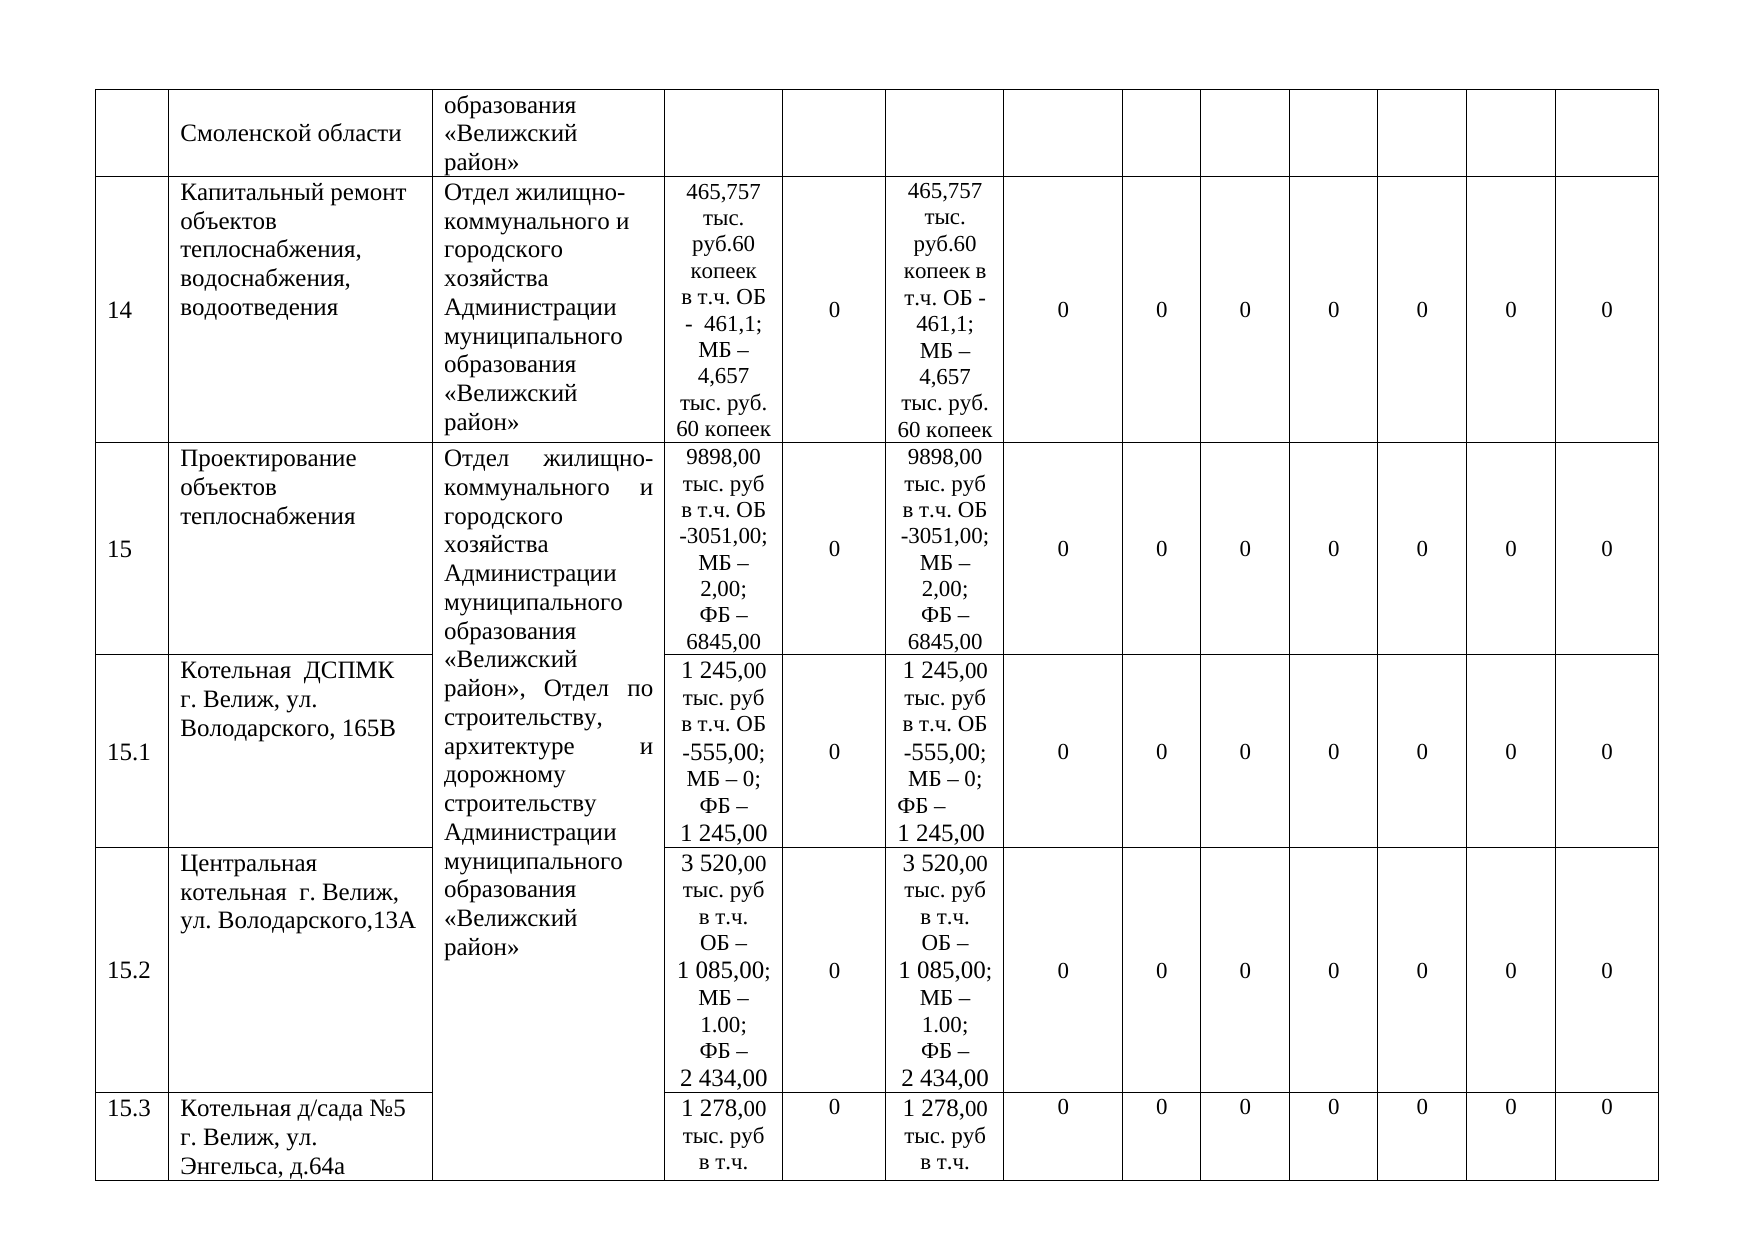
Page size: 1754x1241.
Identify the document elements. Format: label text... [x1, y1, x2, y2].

table_cell 0 [1378, 443, 1466, 654]
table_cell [169, 90, 432, 176]
table_cell 0 [1004, 90, 1122, 176]
table_cell 0 [1290, 177, 1377, 442]
table_cell 0 [1467, 848, 1555, 1092]
table_cell 0 [1467, 443, 1555, 654]
table_cell 0 [783, 177, 885, 442]
table_cell 0 [1556, 1093, 1658, 1179]
table_cell 0 [783, 443, 885, 654]
table_cell 0 [1123, 848, 1200, 1092]
table_cell 13 [96, 90, 168, 176]
table_cell 14 [96, 177, 168, 442]
table_cell 0 [1467, 1093, 1555, 1179]
table_cell 0 [1290, 655, 1377, 847]
table_cell 0 [1004, 655, 1122, 847]
table_cell Отдел жилищно-коммунального и городского хозяйства Администрации муниципального образования «Велижский район», Отдел по строительству, архитектуре и дорожному строительству Администрации муниципального образования «Велижский район» [433, 443, 664, 1179]
table_cell 0 [1290, 90, 1377, 176]
table_cell 1 245,00 тыс. руб в т.ч. ОБ -555,00; МБ – 0; ФБ – 1 245,00 [665, 655, 782, 847]
table_cell 0 [1378, 655, 1466, 847]
table_cell 0 [1201, 848, 1289, 1092]
table_cell 0 [1378, 1093, 1466, 1179]
table_cell 0 [1004, 848, 1122, 1092]
table_cell 0 [1290, 848, 1377, 1092]
table_cell Проектирование объектов теплоснабжения [169, 443, 432, 654]
table_cell 0 [1556, 177, 1658, 442]
table_cell 0 [1004, 443, 1122, 654]
table_cell 15.1 [96, 655, 168, 847]
table_cell 9898,00 тыс. руб в т.ч. ОБ -3051,00; МБ – 2,00; ФБ –6845,00 [665, 443, 782, 654]
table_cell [886, 1093, 1003, 1179]
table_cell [665, 90, 782, 176]
table_cell 0 [1123, 90, 1200, 176]
table_cell 0 [1378, 177, 1466, 442]
table_cell 0 [1123, 177, 1200, 442]
table_cell 0 [783, 1093, 885, 1179]
table_cell 0 [1290, 443, 1377, 654]
table_cell 0 [1467, 90, 1555, 176]
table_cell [665, 1093, 782, 1179]
table_cell 0 [1467, 177, 1555, 442]
table_cell 0 [1123, 443, 1200, 654]
table_cell Капитальный ремонт объектов теплоснабжения, водоснабжения, водоотведения [169, 177, 432, 442]
table_cell 0 [1201, 443, 1289, 654]
table_cell 0 [1201, 90, 1289, 176]
table_cell 9898,00 тыс. руб в т.ч. ОБ -3051,00; МБ – 2,00; ФБ –6845,00 [886, 443, 1003, 654]
table_cell 0 [1556, 90, 1658, 176]
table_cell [433, 90, 664, 176]
table_cell 15.2 [96, 848, 168, 1092]
table_cell Котельная ДСПМК г. Велиж, ул. Володарского, 165В [169, 655, 432, 847]
table_cell 0 [1378, 848, 1466, 1092]
table_cell 0 [1201, 177, 1289, 442]
table_cell 0 [886, 90, 1003, 176]
table_cell Центральная котельная г. Велиж, ул. Володарского,13А [169, 848, 432, 1092]
table_cell 0 [1201, 655, 1289, 847]
table_cell 0 [1123, 1093, 1200, 1179]
table_cell 3 520,00 тыс. руб в т.ч. ОБ – 1 085,00; МБ – 1.00; ФБ – 2 434,00 [886, 848, 1003, 1092]
table_cell 0 [1467, 655, 1555, 847]
table_cell 0 [1201, 1093, 1289, 1179]
table_cell 0 [1290, 1093, 1377, 1179]
table_cell 0 [783, 655, 885, 847]
table_cell 0 [1004, 177, 1122, 442]
table_cell 0 [1556, 443, 1658, 654]
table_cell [169, 1093, 432, 1179]
table_cell 0 [1556, 655, 1658, 847]
table_cell 15.3 [96, 1093, 168, 1179]
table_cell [783, 90, 885, 176]
table_cell Отдел жилищно-коммунального и городского хозяйства Администрации муниципального образования «Велижский район» [433, 177, 664, 442]
table_cell 465,757 тыс. руб.60 копеек в т.ч. ОБ - 461,1; МБ – 4,657 тыс. руб. 60 копеек [886, 177, 1003, 442]
table_cell 1 245,00 тыс. руб в т.ч. ОБ -555,00; МБ – 0; ФБ – 1 245,00 [886, 655, 1003, 847]
table_cell 0 [1123, 655, 1200, 847]
table_cell 3 520,00 тыс. руб в т.ч. ОБ – 1 085,00; МБ – 1.00; ФБ – 2 434,00 [665, 848, 782, 1092]
table_cell 465,757 тыс. руб.60 копеек в т.ч. ОБ - 461,1; МБ – 4,657 тыс. руб. 60 копеек [665, 177, 782, 442]
table_cell 0 [1556, 848, 1658, 1092]
table_cell 0 [1378, 90, 1466, 176]
table_cell 0 [1004, 1093, 1122, 1179]
table_cell 0 [783, 848, 885, 1092]
table_cell 15 [96, 443, 168, 654]
